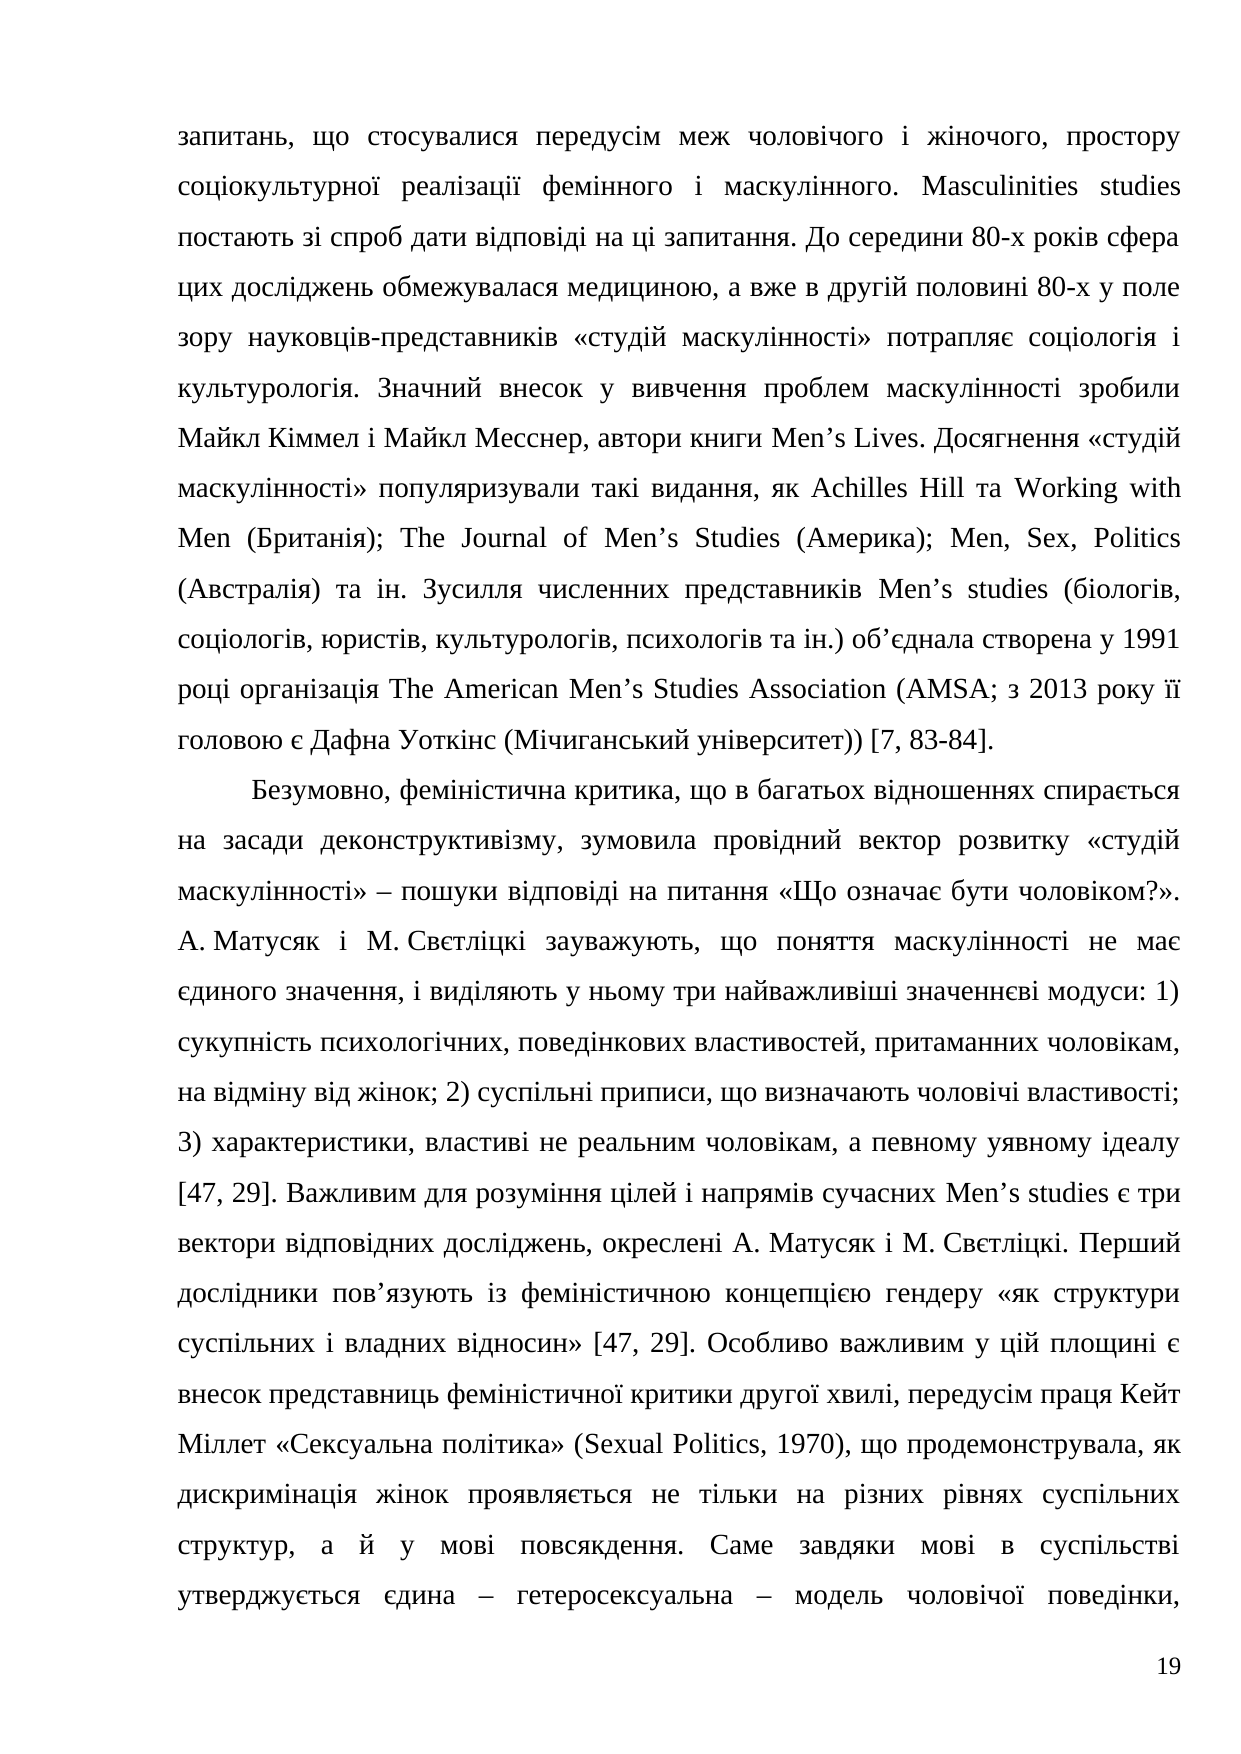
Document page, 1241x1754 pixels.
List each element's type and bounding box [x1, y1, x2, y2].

text [177, 772, 1181, 1611]
text [177, 118, 1181, 755]
